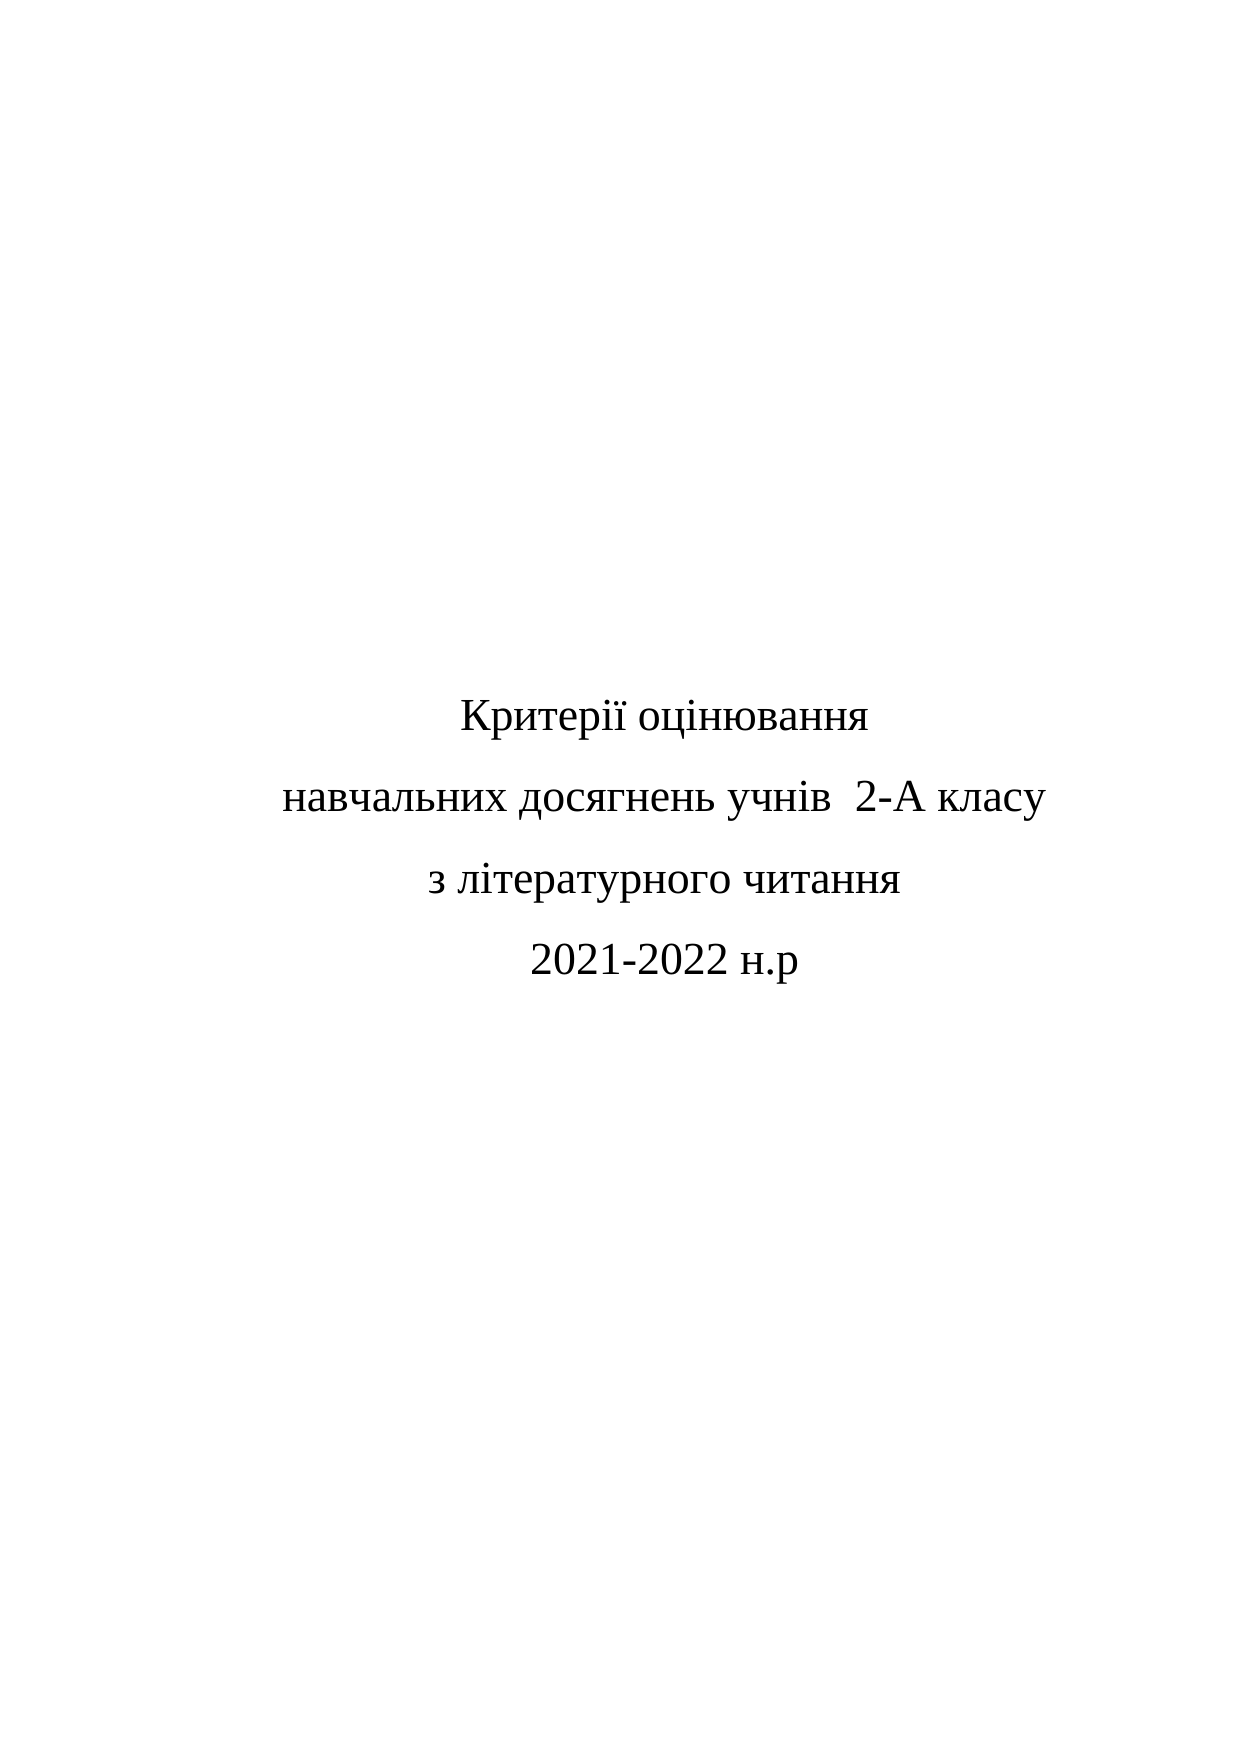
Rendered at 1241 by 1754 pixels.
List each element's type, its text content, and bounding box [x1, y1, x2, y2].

text з літературного читання [177, 850, 1152, 903]
text Критерії оцінювання [177, 688, 1152, 740]
text 2021-2022 н.р [177, 932, 1152, 984]
text навчальних досягнень учнів 2-А класу [177, 769, 1152, 822]
